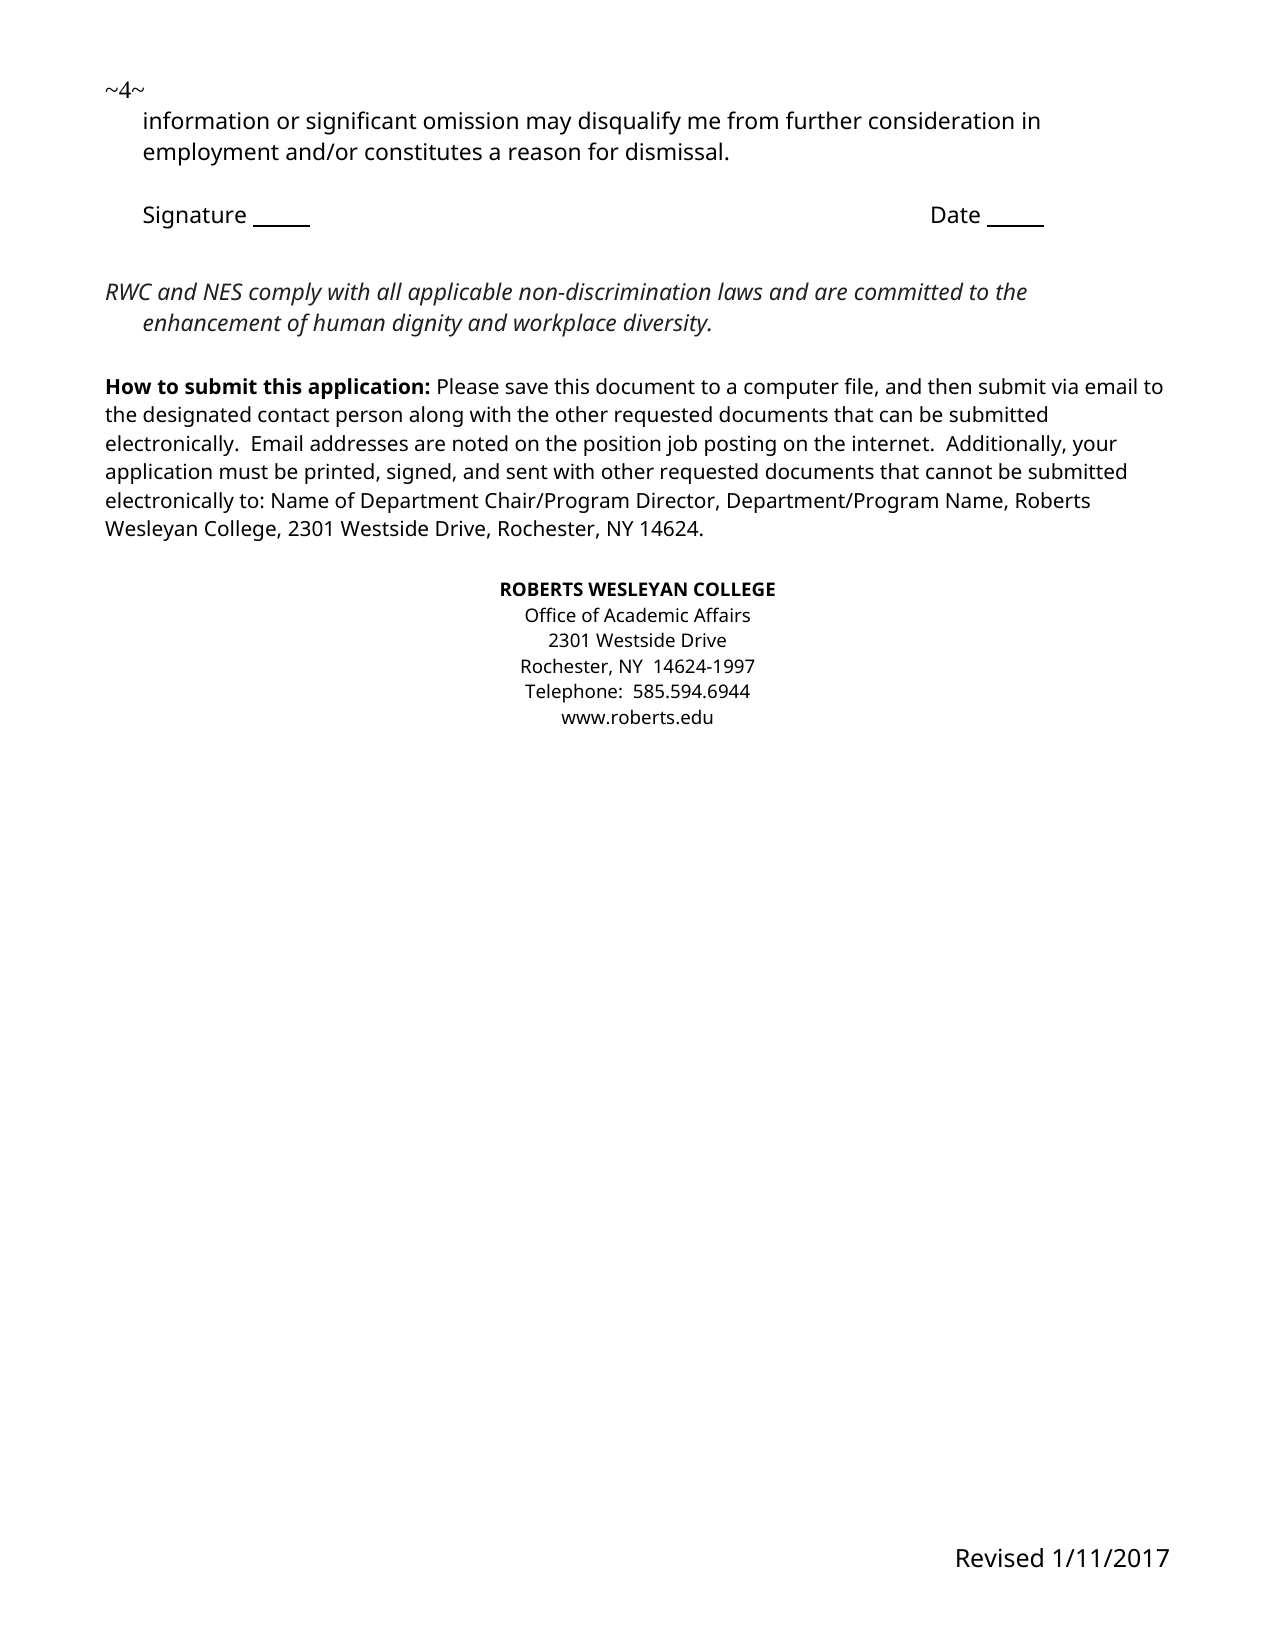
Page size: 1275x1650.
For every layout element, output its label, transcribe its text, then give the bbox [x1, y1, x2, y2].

text RWC and NES comply with all applicable non-discrimination laws and are committed to the enhancement of human dignity and workplace diversity. [105, 275, 1170, 338]
text How to submit this application: Please save this document to a computer file, and then submit via email to the designated contact person along with the other requested documents that can be submitted electronically. Email addresses are noted on the position job posting on the internet. Additionally, your application must be printed, signed, and sent with other requested documents that cannot be submitted electronically to: Name of Department Chair/Program Director, Department/Program Name, Roberts Wesleyan College, 2301 Westside Drive, Rochester, NY 14624. [105, 372, 1170, 543]
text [105, 105, 1183, 167]
text www.roberts.edu [105, 704, 1170, 730]
text 2301 Westside Drive [105, 628, 1170, 653]
text Office of Academic Affairs [105, 602, 1170, 628]
text Telephone: 585.594.6944 [105, 679, 1170, 704]
text Rochester, NY 14624-1997 [105, 653, 1170, 679]
text ROBERTS WESLEYAN COLLEGE [105, 577, 1170, 602]
text Signature Date [142, 199, 1170, 230]
